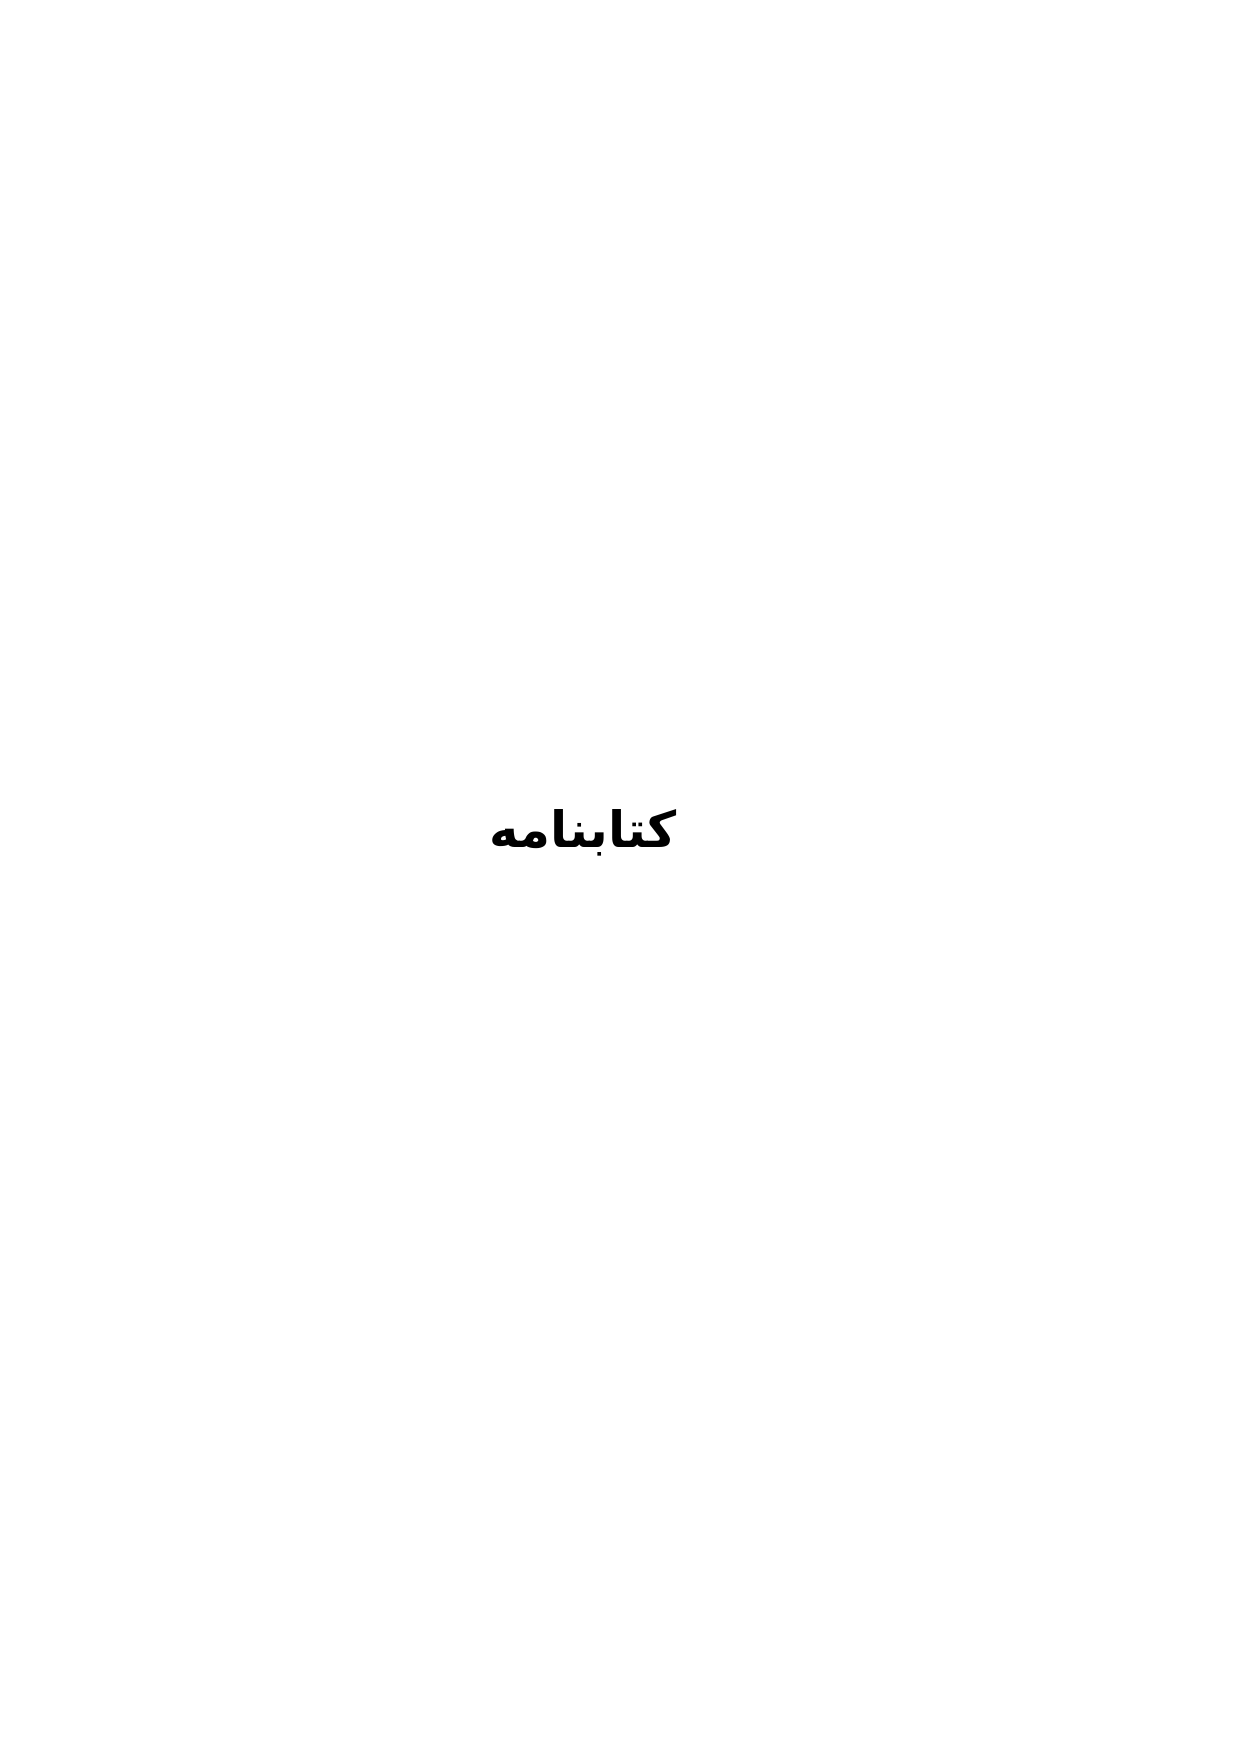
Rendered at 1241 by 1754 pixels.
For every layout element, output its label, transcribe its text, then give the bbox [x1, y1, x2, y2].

subtitle کتابنامه [148, 801, 1018, 859]
